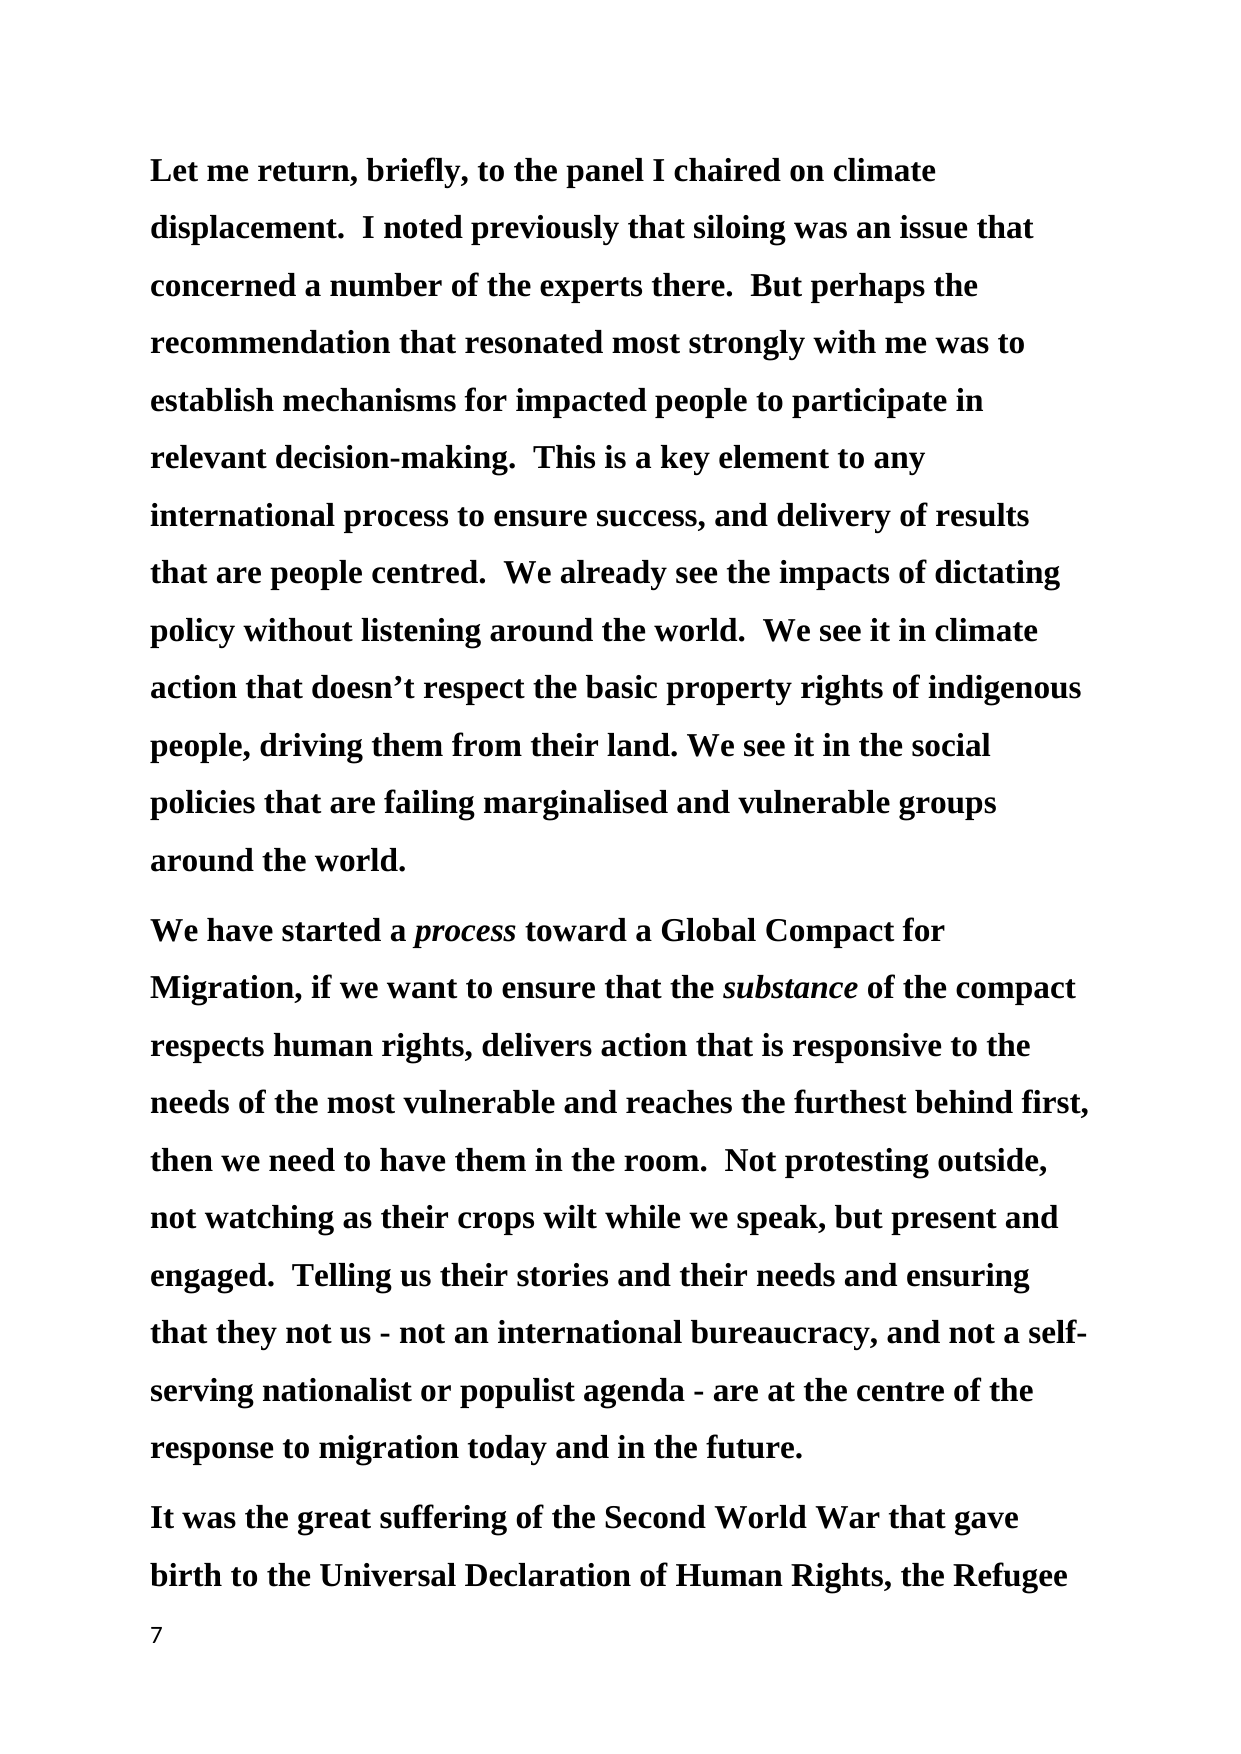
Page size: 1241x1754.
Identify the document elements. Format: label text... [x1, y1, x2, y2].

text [150, 1497, 1090, 1593]
text Let me return, briefly, to the panel I chaired on climate displacement. I noted previously that siloing was an issue that concerned a number of the experts there. But perhaps the recommendation that resonated most strongly with me was to establish mechanisms for impacted people to participate in relevant decision-making. This is a key element to any international process to ensure success, and delivery of results that are people centred. We already see the impacts of dictating policy without listening around the world. We see it in climate action that doesn’t respect the basic property rights of indigenous people, driving them from their land. We see it in the social policies that are failing marginalised and vulnerable groups around the world. [150, 150, 1090, 878]
text We have started a process toward a Global Compact for Migration, if we want to ensure that the substance of the compact respects human rights, delivers action that is responsive to the needs of the most vulnerable and reaches the furthest behind first, then we need to have them in the room. Not protesting outside, not watching as their crops wilt while we speak, but present and engaged. Telling us their stories and their needs and ensuring that they not us - not an international bureaucracy, and not a self-serving nationalist or populist agenda - are at the centre of the response to migration today and in the future. [150, 910, 1090, 1466]
